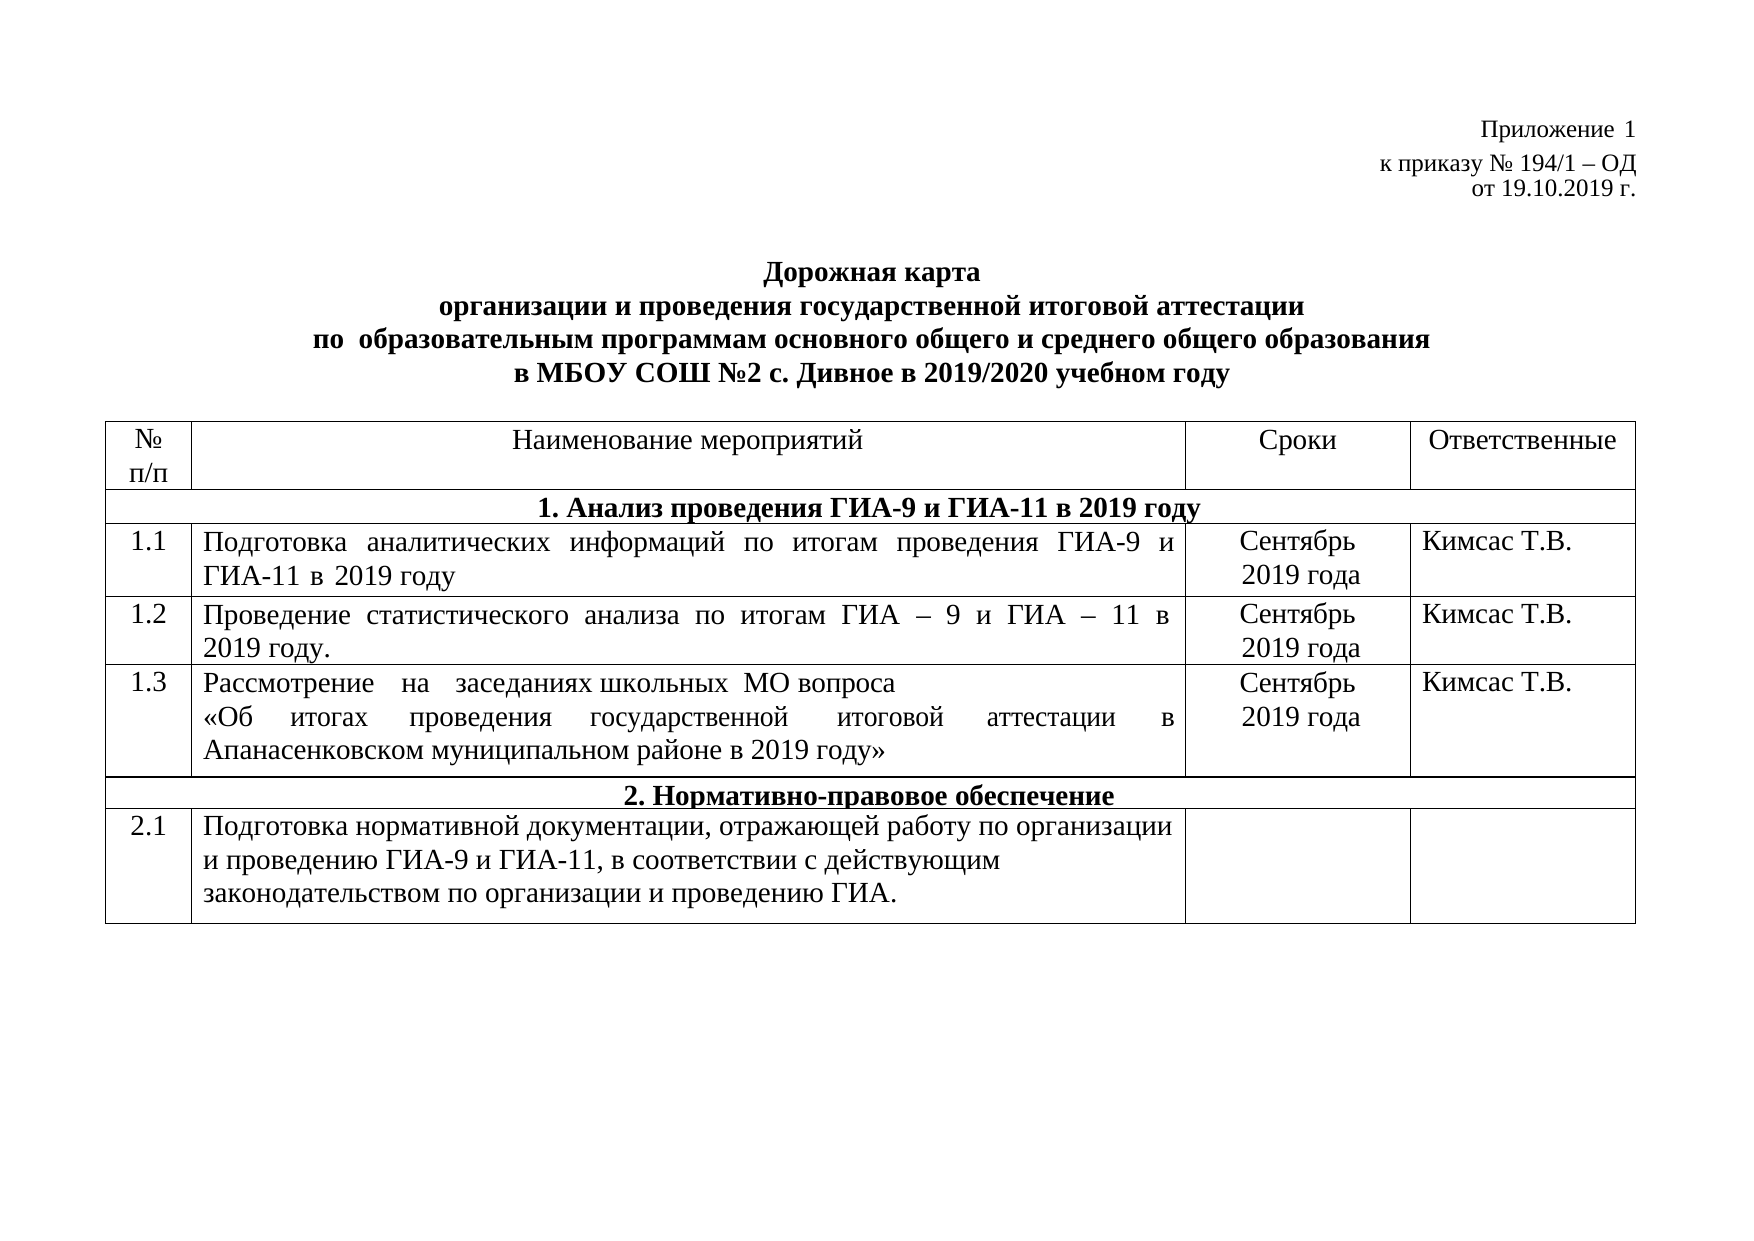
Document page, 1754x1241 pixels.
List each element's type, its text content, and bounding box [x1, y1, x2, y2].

text Дорожная карта [96, 254, 1648, 288]
table_cell [1411, 809, 1635, 923]
table_cell 1.1 [106, 524, 191, 596]
table_cell Кимсас Т.В. [1411, 524, 1635, 596]
table_cell 2. Нормативно-правовое обеспечение [106, 778, 1635, 808]
text к приказу № 194/1 – ОД [1145, 151, 1636, 176]
table_header Ответственные [1411, 422, 1635, 489]
table_cell [1186, 809, 1410, 923]
table_header Сроки [1186, 422, 1410, 489]
table_cell 1.3 [106, 665, 191, 776]
table_cell 1.2 [106, 597, 191, 664]
table_cell Сентябрь 2019 года [1186, 665, 1410, 776]
table_header № п/п [106, 422, 191, 489]
table_cell Сентябрь 2019 года [1186, 597, 1410, 664]
table_cell Подготовка нормативной документации, отражающей работу по организации и проведению ГИА-9 и ГИА-11, в соответствии с действующим законодательством по организации и проведению ГИА. Подготовка нормативных правовых актов отдела образования администрации Апанасенковского муниципального района Ставропольского [192, 809, 1185, 923]
table_cell Сентябрь 2019 года [1186, 524, 1410, 596]
table_cell Рассмотрение на заседаниях школьных МО вопроса «Об итогах проведения государственной итоговой аттестации в Апанасенковском муниципальном районе в 2019 году» [192, 665, 1185, 776]
text организации и проведения государственной итоговой аттестации [96, 288, 1648, 322]
text в МБОУ СОШ №2 с. Дивное в 2019/2020 учебном году [96, 355, 1648, 389]
text по образовательным программам основного общего и среднего общего образования [96, 322, 1648, 355]
table_header Наименование мероприятий [192, 422, 1185, 489]
text от 19.10.2019 г. [1397, 176, 1636, 201]
table_cell 1. Анализ проведения ГИА-9 и ГИА-11 в 2019 году [106, 490, 1635, 523]
text Приложение 1 [1145, 117, 1636, 142]
table_cell 2.1 [106, 809, 191, 923]
table_cell Проведение статистического анализа по итогам ГИА – 9 и ГИА – 11 в 2019 году. [192, 597, 1185, 664]
table_cell Подготовка аналитических информаций по итогам проведения ГИА-9 и ГИА-11 в 2019 году [192, 524, 1185, 596]
table_cell Кимсас Т.В. [1411, 597, 1635, 664]
table_cell Кимсас Т.В. [1411, 665, 1635, 776]
